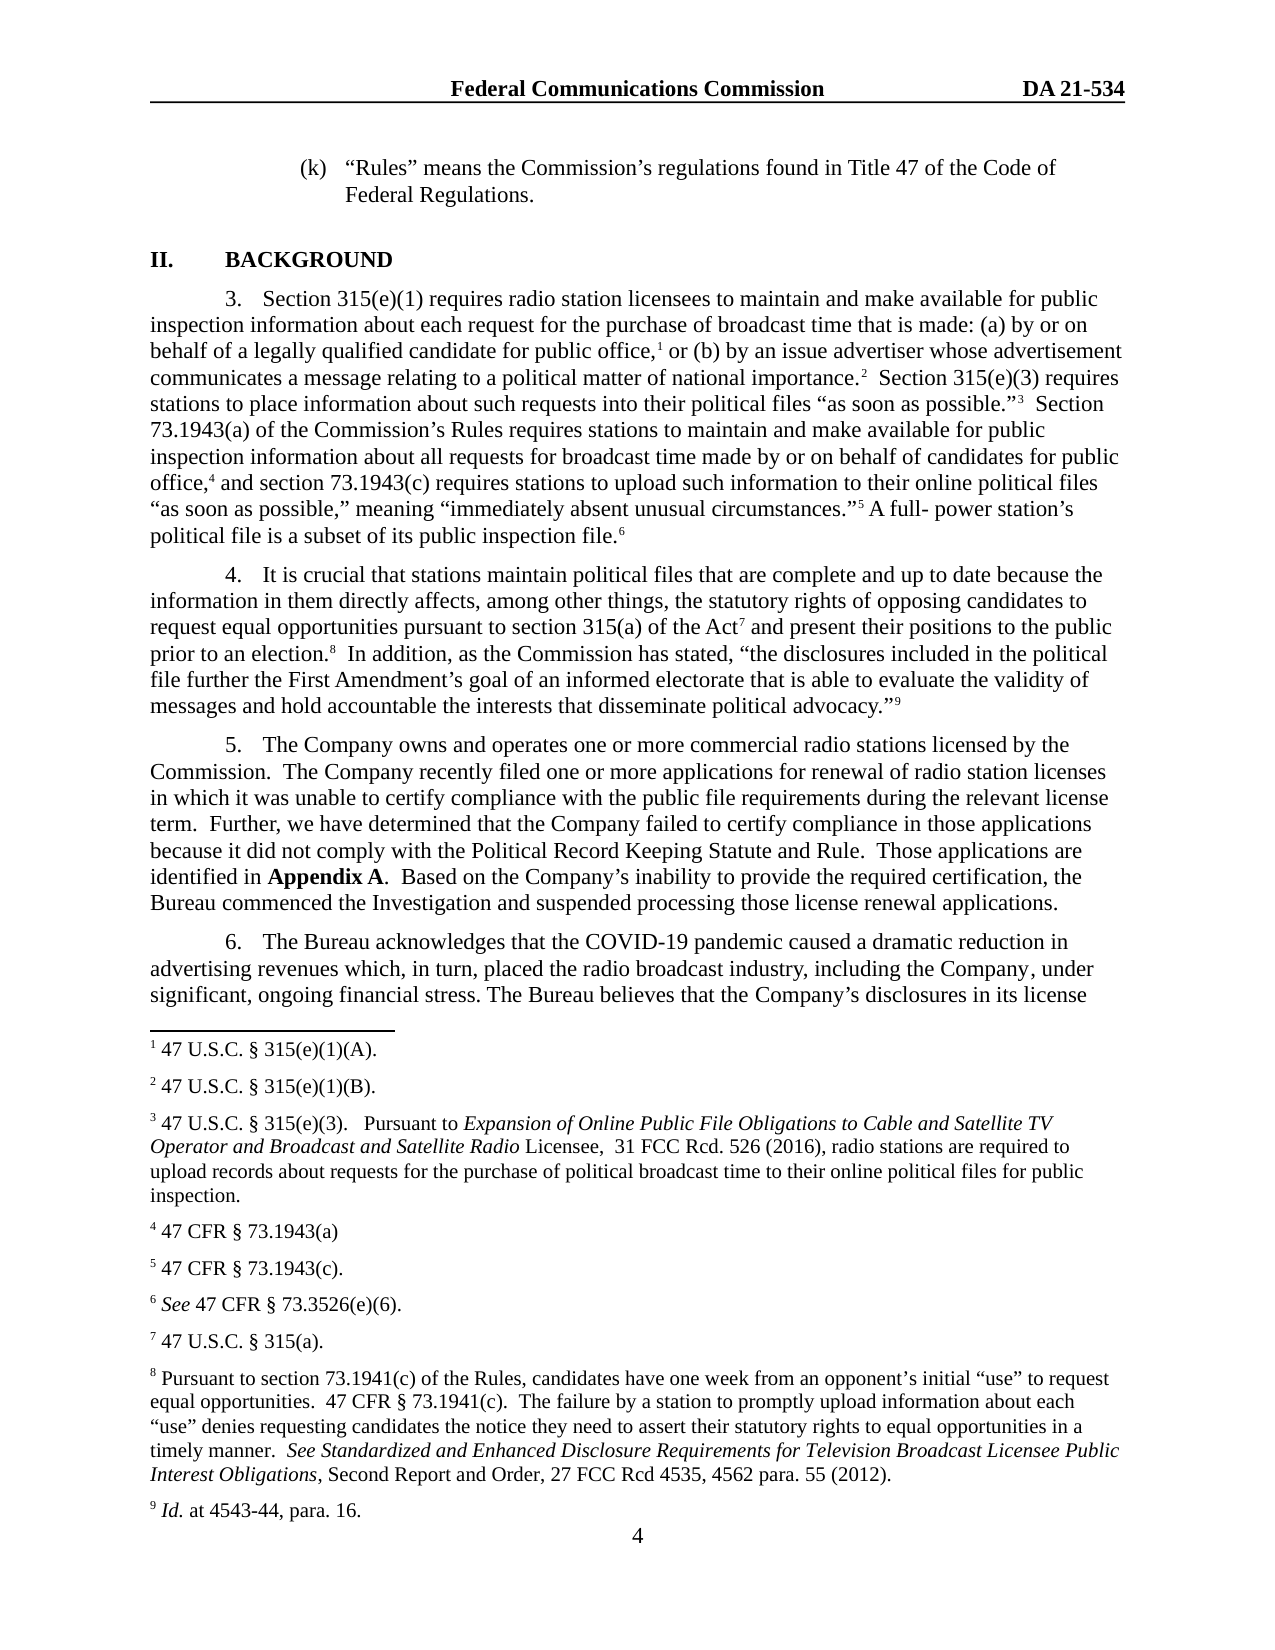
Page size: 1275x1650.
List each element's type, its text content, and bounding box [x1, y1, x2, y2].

subtitle BACKGROUND [150, 246, 1125, 272]
text It is crucial that stations maintain political files that are complete and up to date because the information in them directly affects, among other things, the statutory rights of opposing candidates to request equal opportunities pursuant to section 315(a) of the Act and present their positions to the public prior to an election. In addition, as the Commission has stated, “the disclosures included in the political file further the First Amendment’s goal of an informed electorate that is able to evaluate the validity of messages and hold accountable the interests that disseminate political advocacy.” [150, 561, 1125, 719]
text Section 315(e)(1) requires radio station licensees to maintain and make available for public inspection information about each request for the purchase of broadcast time that is made: (a) by or on behalf of a legally qualified candidate for public office, or (b) by an issue advertiser whose advertisement communicates a message relating to a political matter of national importance. Section 315(e)(3) requires stations to place information about such requests into their political files “as soon as possible.” Section 73.1943(a) of the Commission’s Rules requires stations to maintain and make available for public inspection information about all requests for broadcast time made by or on behalf of candidates for public office, and section 73.1943(c) requires stations to upload such information to their online political files “as soon as possible,” meaning “immediately absent unusual circumstances.” A full- power station’s political file is a subset of its public inspection file. [150, 285, 1125, 548]
text The Company owns and operates one or more commercial radio stations licensed by the Commission. The Company recently filed one or more applications for renewal of radio station licenses in which it was unable to certify compliance with the public file requirements during the relevant license term. Further, we have determined that the Company failed to certify compliance in those applications because it did not comply with the Political Record Keeping Statute and Rule. Those applications are identified in Appendix A. Based on the Company’s inability to provide the required certification, the Bureau commenced the Investigation and suspended processing those license renewal applications. [150, 731, 1125, 916]
list “Rules” means the Commission’s regulations found in Title 47 of the Code of Federal Regulations. [300, 154, 1125, 207]
text The Bureau acknowledges that the COVID-19 pandemic caused a dramatic reduction in advertising revenues which, in turn, placed the radio broadcast industry, including the Company, under significant, ongoing financial stress. The Bureau believes that the Company’s disclosures in its license renewal applications combined with the exceptional circumstances brought about by the pandemic present a unique situation which, on balance, warrant resolution of the Bureau’s investigation under the terms and conditions described below. [150, 928, 1125, 1007]
